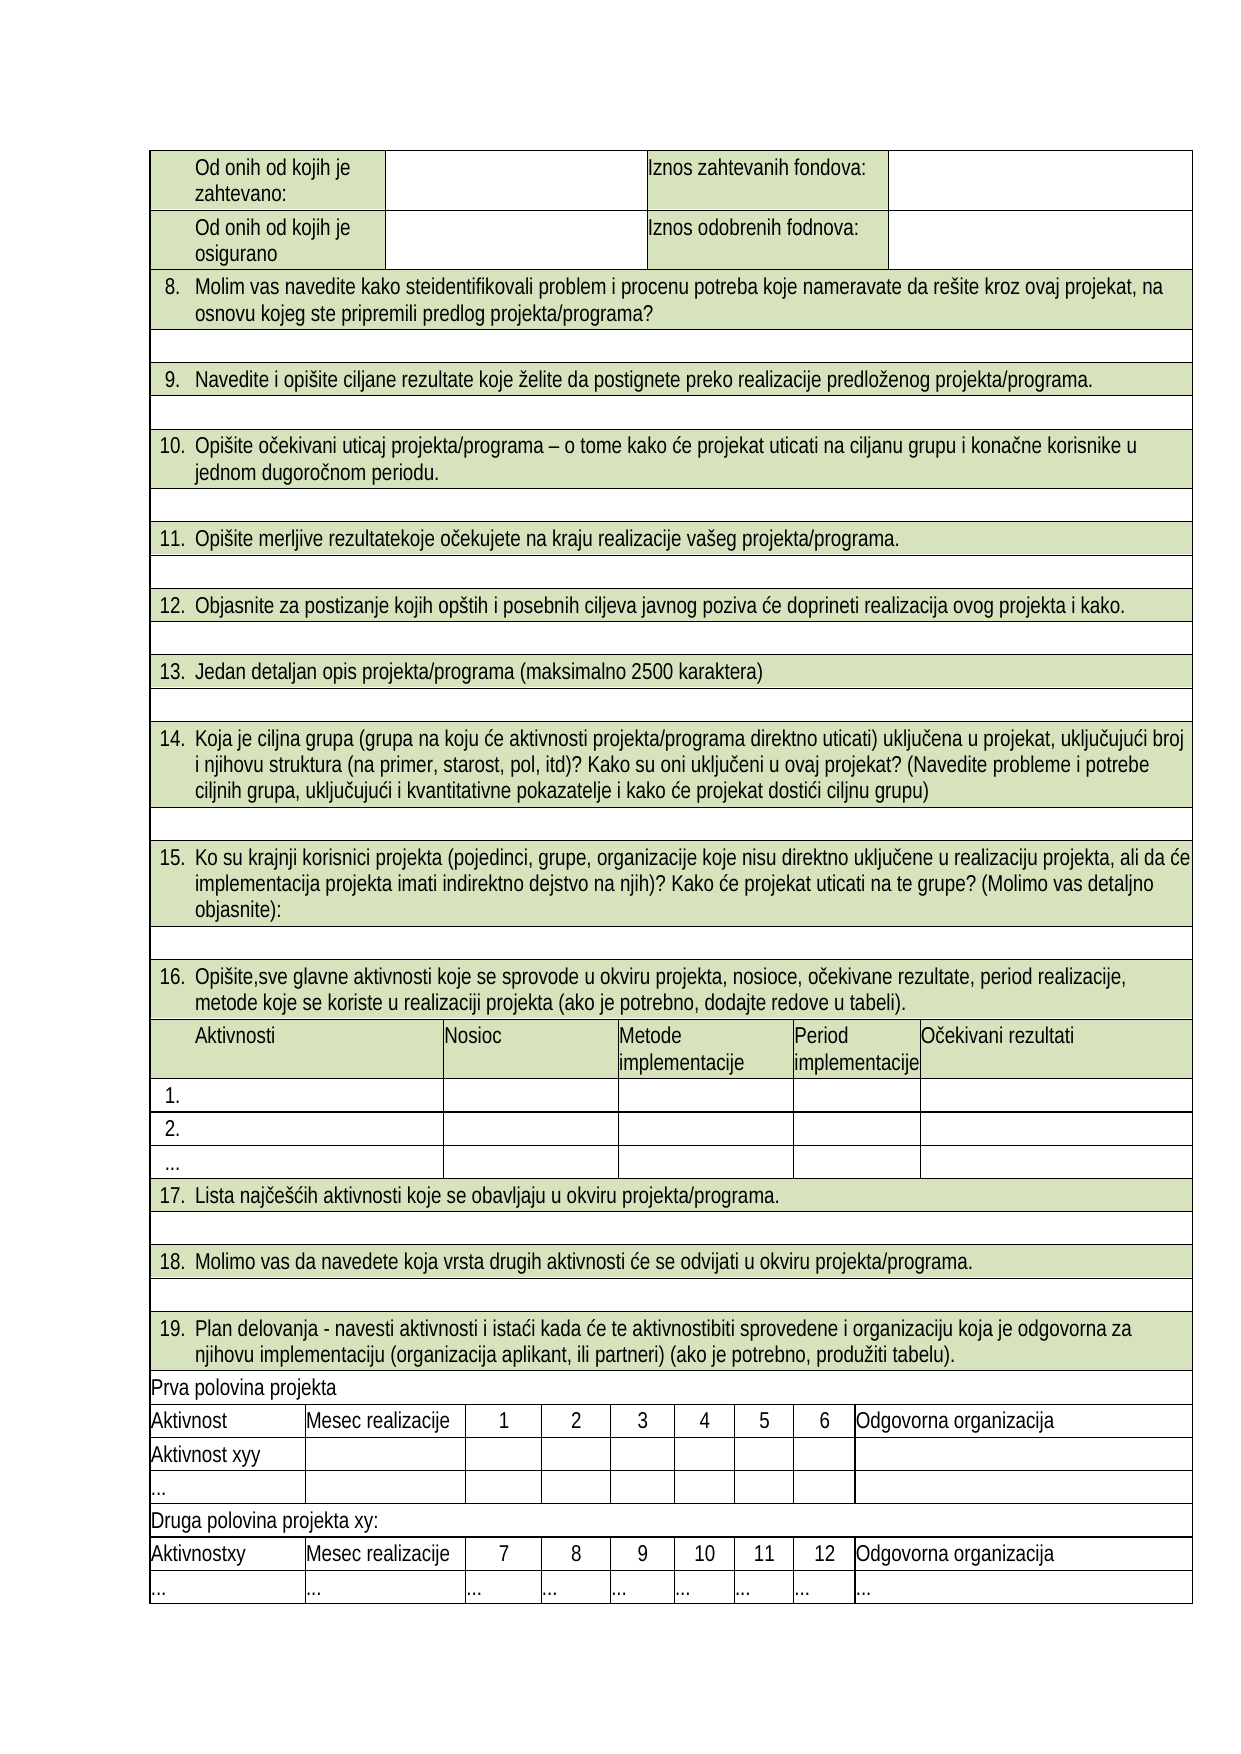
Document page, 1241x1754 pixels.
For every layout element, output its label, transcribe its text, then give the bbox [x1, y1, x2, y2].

table_cell Opišite očekivani uticaj projekta/programa – o tome kako će projekat uticati na ciljanu grupu i konačne korisnike u jednom dugoročnom periodu. [194, 430, 1192, 488]
table_cell [151, 1279, 1192, 1311]
table_cell Druga polovina projekta xy: [151, 1504, 1192, 1536]
table_cell 5 [735, 1405, 793, 1437]
table_cell Aktivnost xyy [151, 1438, 305, 1470]
table_cell Odgovorna organizacija [856, 1405, 1192, 1437]
table_cell Odgovorna organizacija [856, 1538, 1192, 1570]
table_cell Molimo vas da navedete koja vrsta drugih aktivnosti će se odvijati u okviru projekta/programa. [194, 1245, 1192, 1277]
table_cell 14. [151, 722, 194, 807]
table_cell Molim vas navedite kako steidentifikovali problem i procenu potreba koje nameravate da rešite kroz ovaj projekat, na osnovu kojeg ste pripremili predlog projekta/programa? [194, 270, 1192, 329]
table_cell [794, 1471, 854, 1503]
table_cell 16. [151, 960, 194, 1018]
table_cell [194, 1146, 443, 1178]
table_cell 12 [794, 1538, 854, 1570]
table_cell [151, 808, 1192, 840]
table_cell [921, 1113, 1192, 1144]
table_cell 17. [151, 1179, 194, 1211]
table_cell [466, 1471, 541, 1503]
table_cell ... [151, 1571, 305, 1603]
table_cell ... [794, 1571, 854, 1603]
table_cell [151, 489, 1192, 521]
table_cell 6 [794, 1405, 854, 1437]
table_cell 9. [151, 363, 194, 395]
table_cell [306, 1471, 465, 1503]
table_cell 11. [151, 522, 194, 554]
table_cell Opišite merljive rezultatekoje očekujete na kraju realizacije vašeg projekta/programa. [194, 522, 1192, 554]
table_cell 7 [466, 1538, 541, 1570]
table_cell [794, 1079, 920, 1111]
table_cell [194, 1079, 443, 1111]
table_cell 10 [675, 1538, 734, 1570]
table_cell [542, 1438, 610, 1470]
table_cell 1. [151, 1079, 194, 1111]
table_cell [619, 1113, 793, 1144]
table_cell [444, 1113, 618, 1144]
table_cell Od onih od kojih je zahtevano: [194, 151, 385, 209]
table_cell Lista najčešćih aktivnosti koje se obavljaju u okviru projekta/programa. [194, 1179, 1192, 1211]
table_cell [151, 927, 1192, 959]
table_cell [194, 1113, 443, 1144]
table_cell [444, 1079, 618, 1111]
table_cell Mesec realizacije [306, 1538, 465, 1570]
table_cell [151, 689, 1192, 721]
table_cell Navedite i opišite ciljane rezultate koje želite da postignete preko realizacije predloženog projekta/programa. [194, 363, 1192, 395]
table_cell [921, 1146, 1192, 1178]
table_cell Od onih od kojih je osigurano [194, 211, 385, 269]
table_cell ... [151, 1471, 305, 1503]
table_cell 15. [151, 841, 194, 926]
table_cell [735, 1438, 793, 1470]
table_cell [151, 211, 194, 269]
table_cell Aktivnost [151, 1405, 305, 1437]
table_cell ... [466, 1571, 541, 1603]
table_cell [794, 1438, 854, 1470]
table_cell Metode implementacije [619, 1020, 793, 1078]
table_cell [889, 211, 1192, 269]
table_cell [675, 1471, 734, 1503]
table_cell Plan delovanja - navesti aktivnosti i istaći kada će te aktivnostibiti sprovedene i organizaciju koja je odgovorna za njihovu implementaciju (organizacija aplikant, ili partneri) (ako je potrebno, produžiti tabelu). [194, 1312, 1192, 1370]
table_cell 19. [151, 1312, 194, 1370]
table_cell Opišite,sve glavne aktivnosti koje se sprovode u okviru projekta, nosioce, očekivane rezultate, period realizacije, metode koje se koriste u realizaciji projekta (ako je potrebno, dodajte redove u tabeli). [194, 960, 1192, 1018]
table_cell [151, 330, 1192, 362]
table_cell [542, 1471, 610, 1503]
table_cell [921, 1079, 1192, 1111]
table_cell 9 [611, 1538, 674, 1570]
table_cell ... [151, 1146, 194, 1178]
table_cell [856, 1471, 1192, 1503]
table_cell 4 [675, 1405, 734, 1437]
table_cell ... [306, 1571, 465, 1603]
table_cell 1 [466, 1405, 541, 1437]
table_cell 18. [151, 1245, 194, 1277]
table_cell ... [856, 1571, 1192, 1603]
table_cell 13. [151, 655, 194, 687]
table_cell Jedan detaljan opis projekta/programa (maksimalno 2500 karaktera) [194, 655, 1192, 687]
table_cell 2. [151, 1113, 194, 1144]
table_cell ... [611, 1571, 674, 1603]
table_cell [794, 1113, 920, 1144]
table_cell [151, 1212, 1192, 1244]
table_cell [611, 1471, 674, 1503]
table_cell [151, 622, 1192, 654]
table_cell 8 [542, 1538, 610, 1570]
table_cell 3 [611, 1405, 674, 1437]
table_cell Prva polovina projekta [151, 1371, 1192, 1403]
table_cell 10. [151, 430, 194, 488]
table_cell Aktivnosti [194, 1020, 443, 1078]
table_cell [151, 151, 194, 209]
table_cell Period implementacije [794, 1020, 920, 1078]
table_cell [675, 1438, 734, 1470]
table_cell ... [675, 1571, 734, 1603]
table_cell 8. [151, 270, 194, 329]
table_cell [856, 1438, 1192, 1470]
table_cell Koja je ciljna grupa (grupa na koju će aktivnosti projekta/programa direktno uticati) uključena u projekat, uključujući broj i njihovu struktura (na primer, starost, pol, itd)? Kako su oni uključeni u ovaj projekat? (Navedite probleme i potrebe ciljnih grupa, uključujući i kvantitativne pokazatelje i kako će projekat dostići ciljnu grupu) [194, 722, 1192, 807]
table_cell 12. [151, 589, 194, 621]
table_cell [444, 1146, 618, 1178]
table_cell [386, 151, 647, 209]
table_cell Iznos odobrenih fodnova: [648, 211, 888, 269]
table_cell [889, 151, 1192, 209]
table_cell Nosioc [444, 1020, 618, 1078]
table_cell [386, 211, 647, 269]
table_cell ... [542, 1571, 610, 1603]
table_cell 2 [542, 1405, 610, 1437]
table_cell [619, 1146, 793, 1178]
table_cell [619, 1079, 793, 1111]
table_cell [735, 1471, 793, 1503]
table_cell ... [735, 1571, 793, 1603]
table_cell 11 [735, 1538, 793, 1570]
table_cell Očekivani rezultati [921, 1020, 1192, 1078]
table_cell Objasnite za postizanje kojih opštih i posebnih ciljeva javnog poziva će doprineti realizacija ovog projekta i kako. [194, 589, 1192, 621]
table_cell [151, 1020, 194, 1078]
table_cell Mesec realizacije [306, 1405, 465, 1437]
table_cell [306, 1438, 465, 1470]
table_cell Iznos zahtevanih fondova: [648, 151, 888, 209]
table_cell [466, 1438, 541, 1470]
table_cell Ko su krajnji korisnici projekta (pojedinci, grupe, organizacije koje nisu direktno uključene u realizaciju projekta, ali da će implementacija projekta imati indirektno dejstvo na njih)? Kako će projekat uticati na te grupe? (Molimo vas detaljno objasnite): [194, 841, 1192, 926]
table_cell [611, 1438, 674, 1470]
table_cell [151, 556, 1192, 588]
table_cell Aktivnostxy [151, 1538, 305, 1570]
table_cell [794, 1146, 920, 1178]
table_cell [151, 396, 1192, 428]
